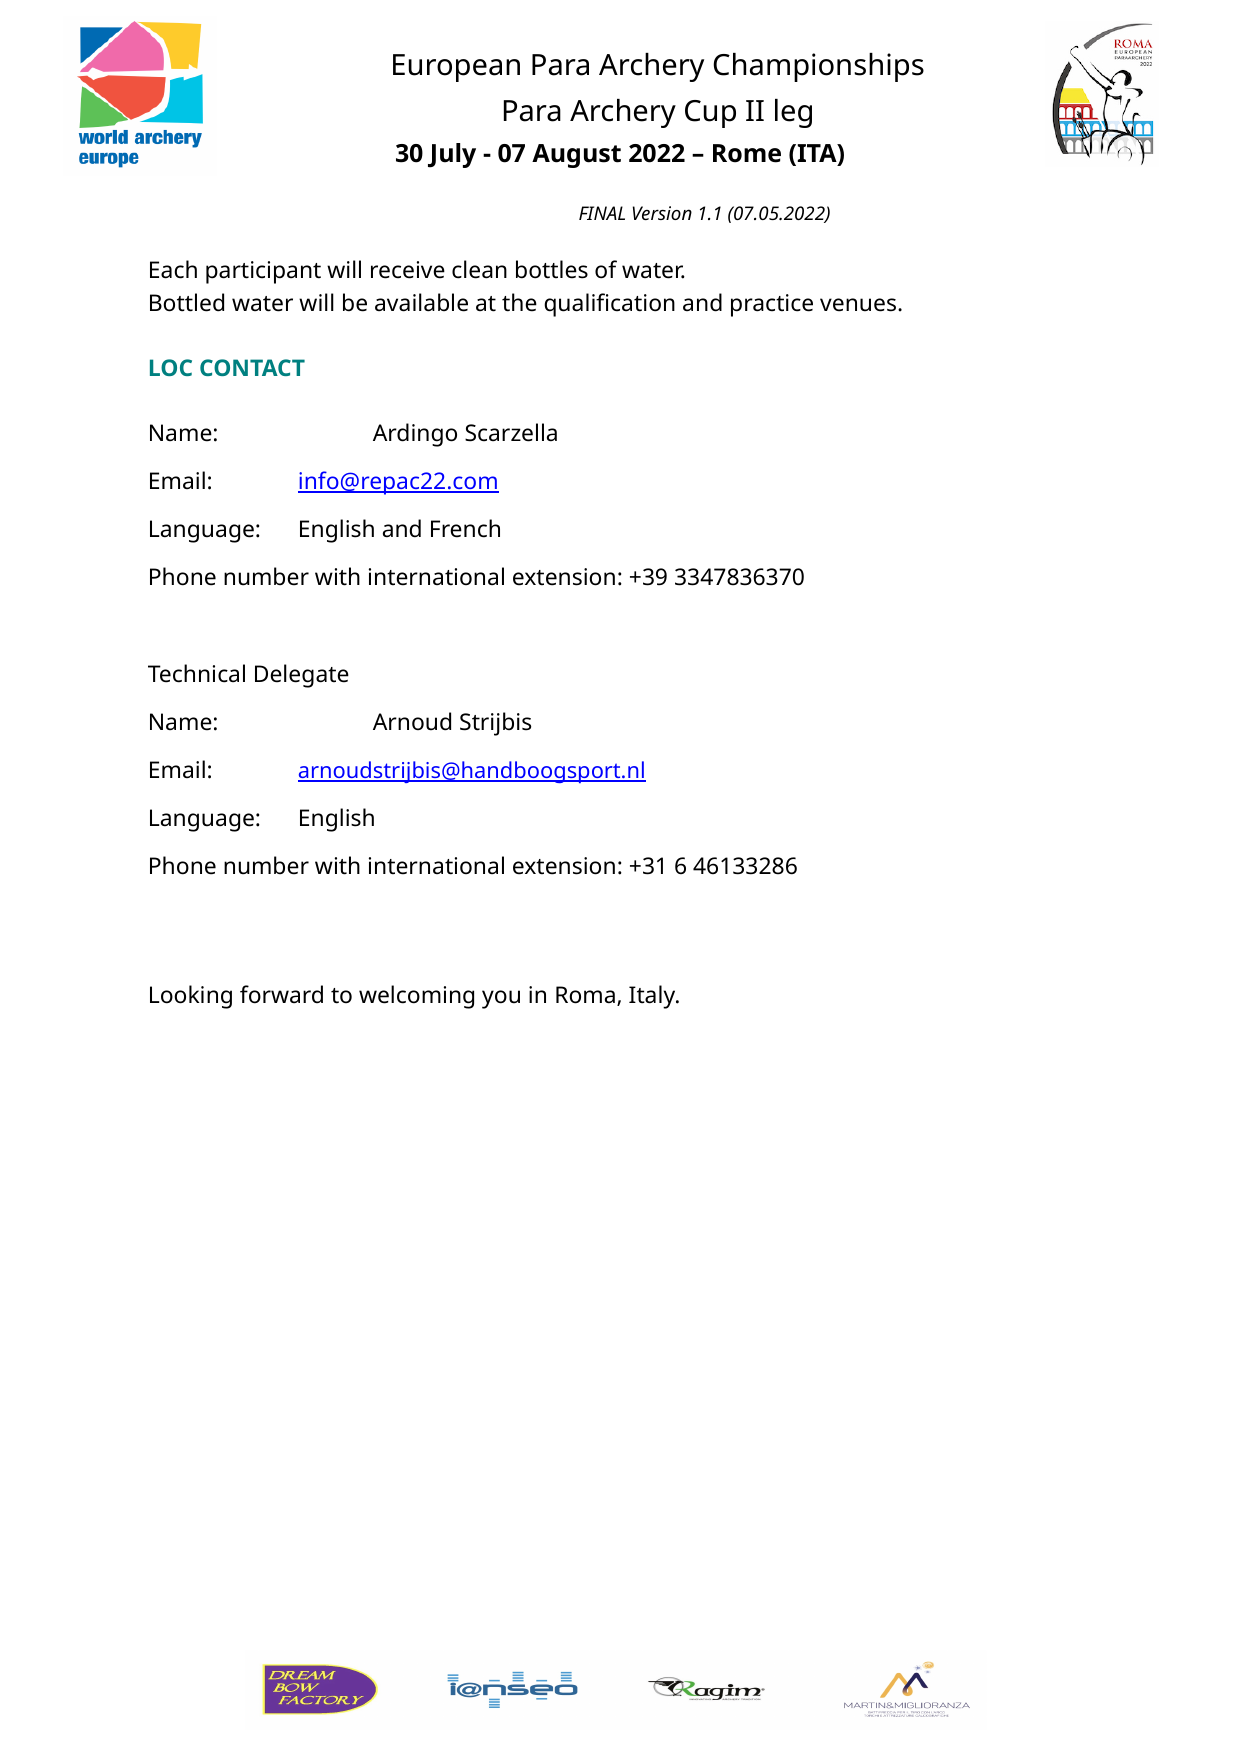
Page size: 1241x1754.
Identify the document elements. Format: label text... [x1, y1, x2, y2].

picture [245, 1650, 987, 1730]
text Email: info@repac22.com [148, 464, 1092, 497]
text Each participant will receive clean bottles of water. [148, 254, 1092, 286]
text Language: English and French [148, 512, 1092, 545]
text LOC CONTACT [148, 351, 1092, 384]
text Name: Ardingo Scarzella [148, 416, 1092, 449]
text Phone number with international extension: +39 3347836370 [148, 561, 1092, 593]
text Bottled water will be available at the qualification and practice venues. [148, 286, 1092, 319]
picture [53, 8, 219, 176]
picture [1045, 21, 1159, 167]
text Looking forward to welcoming you in Roma, Italy. [148, 978, 1092, 1011]
text +31 6 46133286 [148, 849, 1092, 882]
